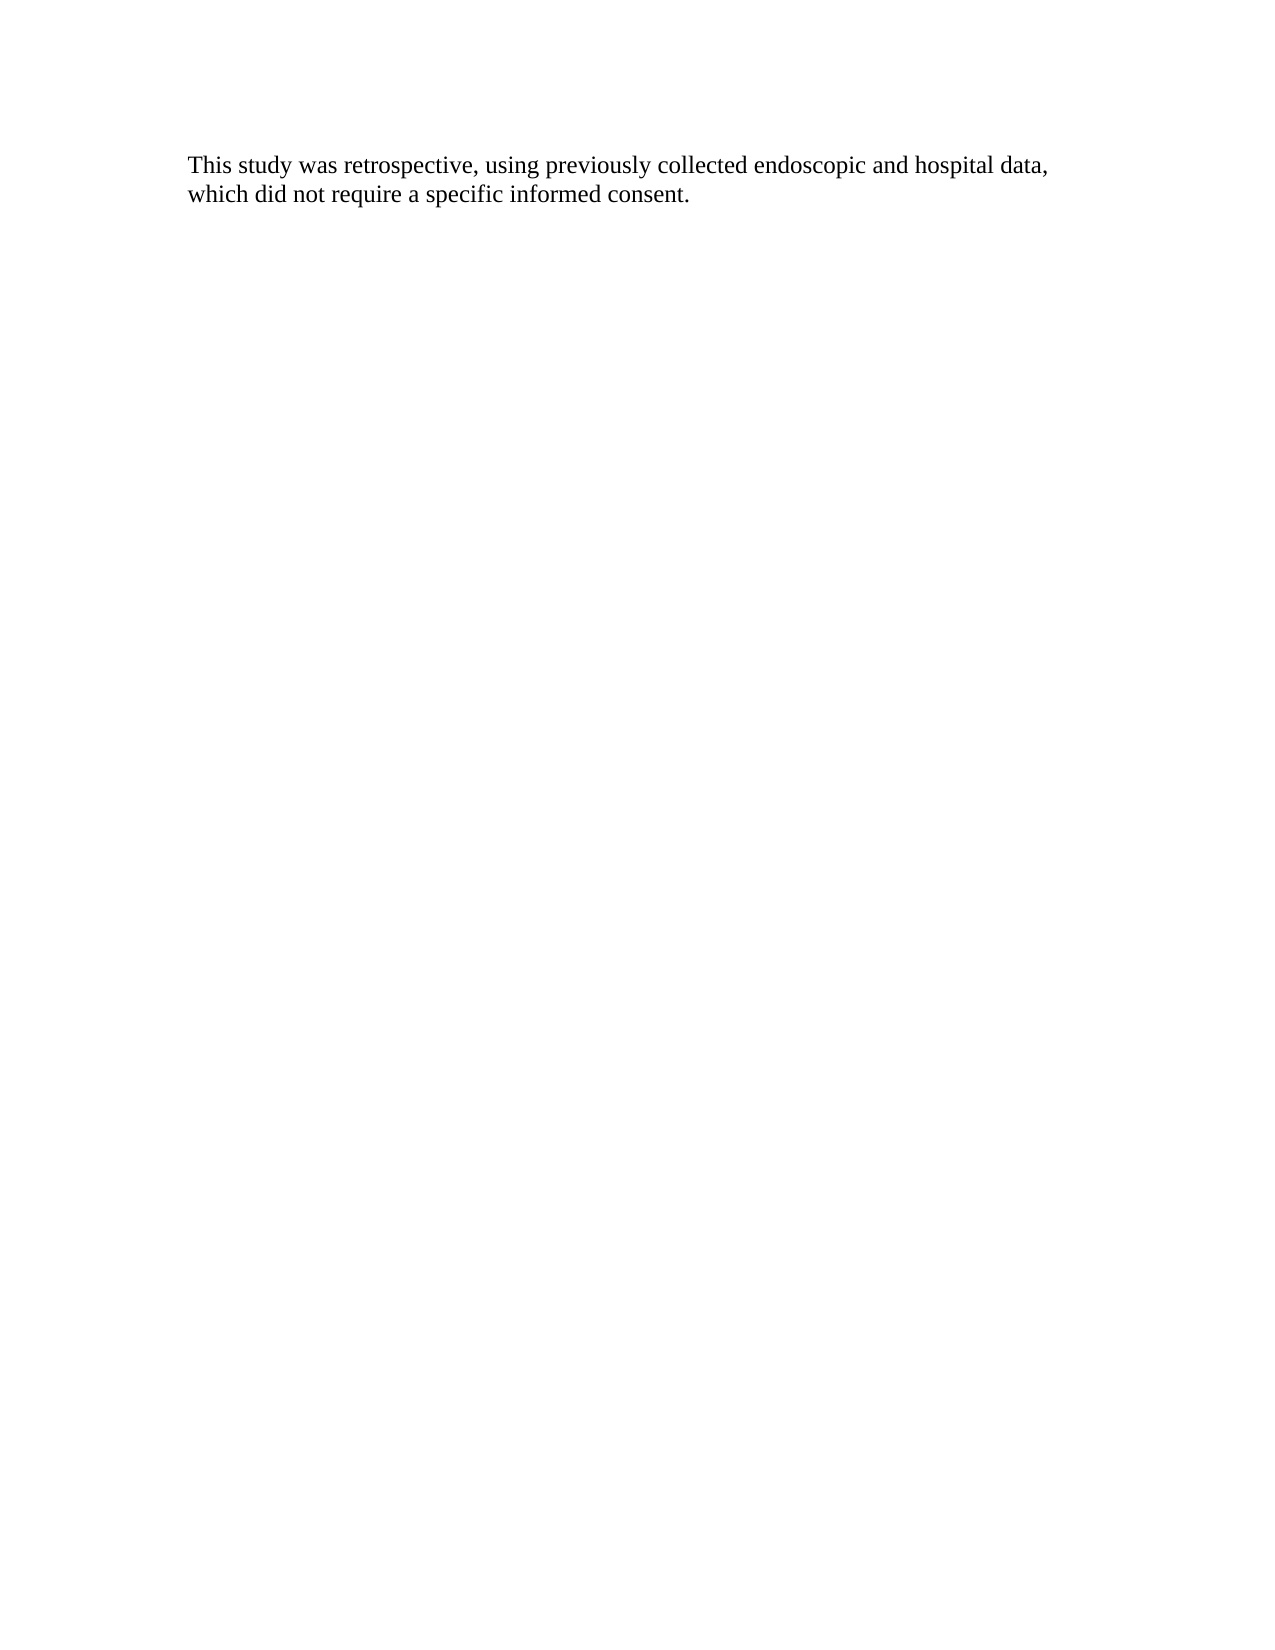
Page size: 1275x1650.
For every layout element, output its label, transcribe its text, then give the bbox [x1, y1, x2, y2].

text This study was retrospective, using previously collected endoscopic and hospital data, which did not require a specific informed consent. [187, 150, 1087, 207]
